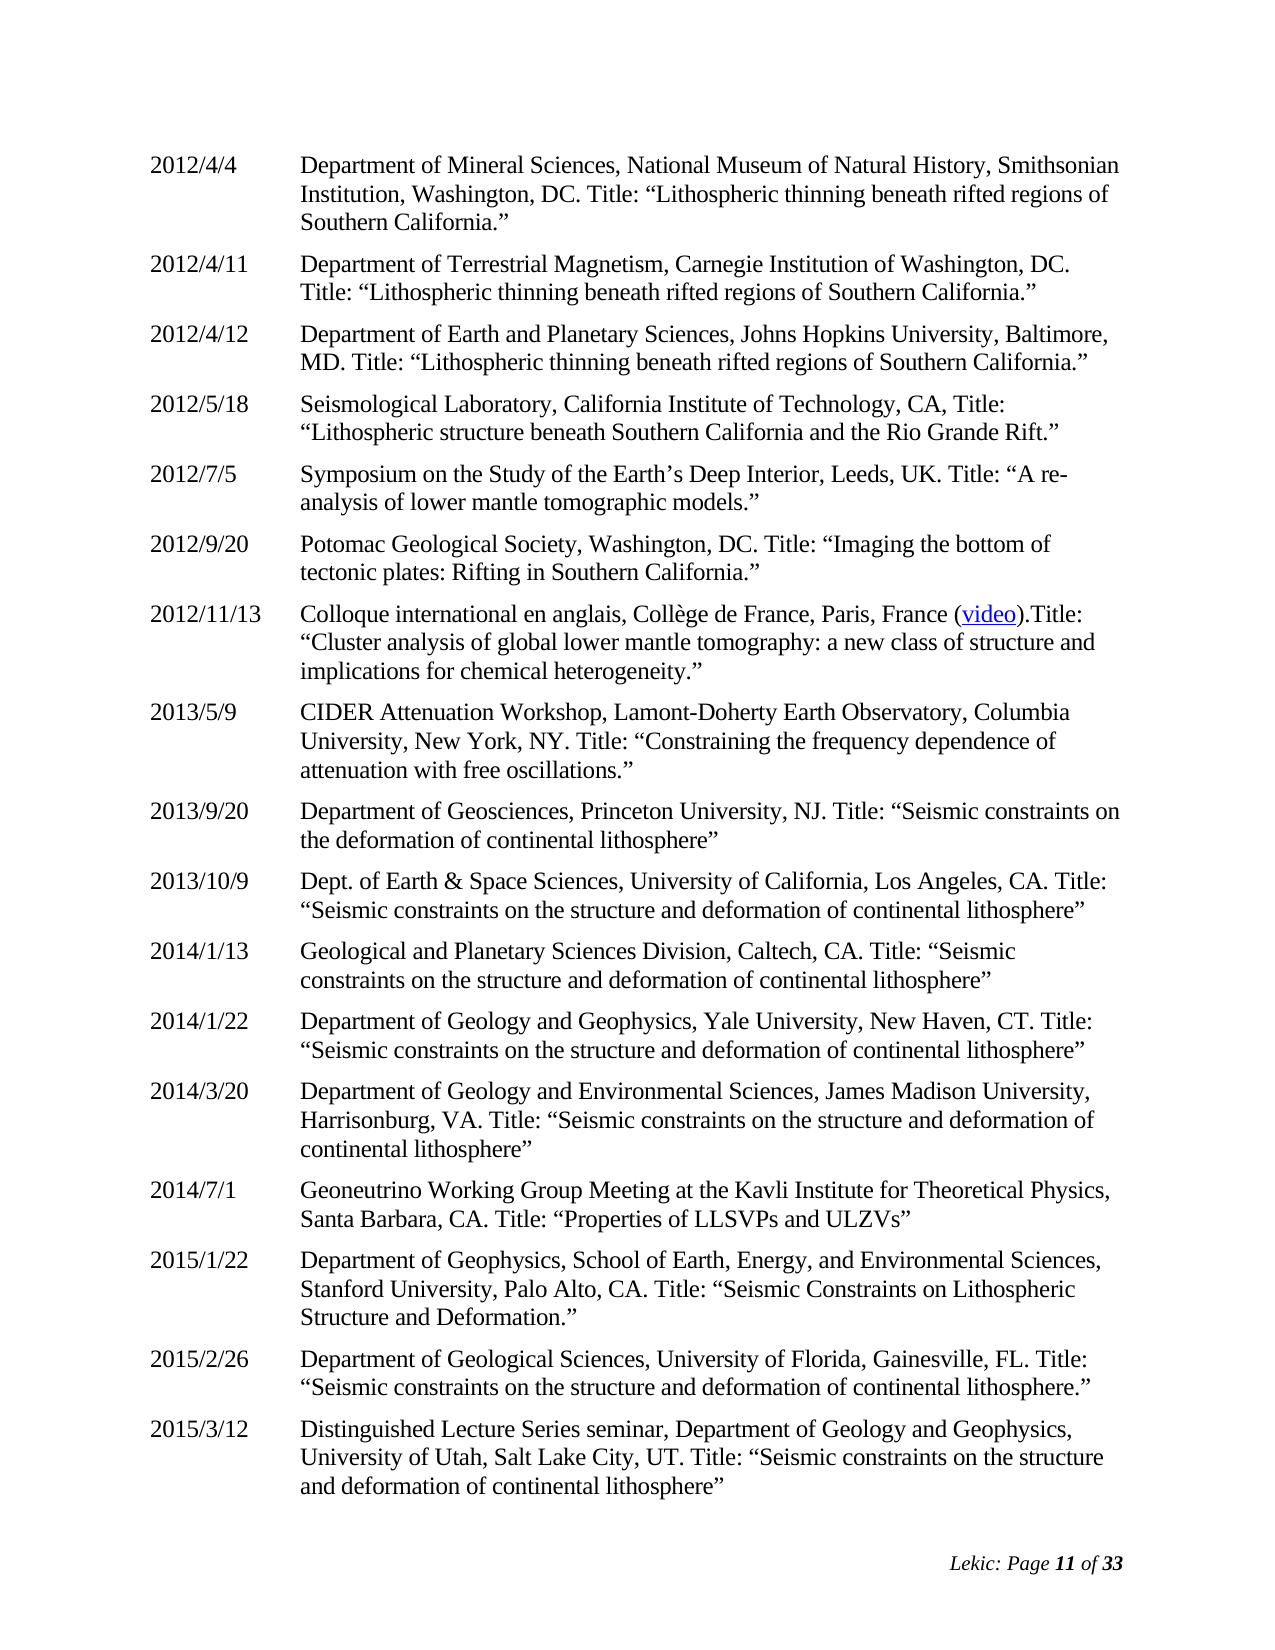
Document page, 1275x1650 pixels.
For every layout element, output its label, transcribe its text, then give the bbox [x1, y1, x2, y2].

text 2014/3/20 Department of Geology and Environmental Sciences, James Madison University, Harrisonburg, VA. Title: “Seismic constraints on the structure and deformation of continental lithosphere” [150, 1076, 1125, 1162]
text 2014/1/22 Department of Geology and Geophysics, Yale University, New Haven, CT. Title: “Seismic constraints on the structure and deformation of continental lithosphere” [150, 1006, 1125, 1064]
text 2013/5/9 CIDER Attenuation Workshop, Lamont-Doherty Earth Observatory, Columbia University, New York, NY. Title: “Constraining the frequency dependence of attenuation with free oscillations.” [150, 697, 1125, 784]
text 2014/1/13 Geological and Planetary Sciences Division, Caltech, CA. Title: “Seismic constraints on the structure and deformation of continental lithosphere” [150, 936, 1125, 994]
text 2013/10/9 Dept. of Earth & Space Sciences, University of California, Los Angeles, CA. Title: “Seismic constraints on the structure and deformation of continental lithosphere” [150, 866, 1125, 924]
text 2012/9/20 Potomac Geological Society, Washington, DC. Title: “Imaging the bottom of tectonic plates: Rifting in Southern California.” [150, 529, 1125, 586]
text 2014/7/1 Geoneutrino Working Group Meeting at the Kavli Institute for Theoretical Physics, Santa Barbara, CA. Title: “Properties of LLSVPs and ULZVs” [150, 1175, 1125, 1232]
text 2015/2/26 Department of Geological Sciences, University of Florida, Gainesville, FL. Title: “Seismic constraints on the structure and deformation of continental lithosphere.” [150, 1344, 1125, 1401]
text 2015/3/12 Distinguished Lecture Series seminar, Department of Geology and Geophysics, University of Utah, Salt Lake City, UT. Title: “Seismic constraints on the structure and deformation of continental lithosphere” [150, 1414, 1125, 1500]
text 2012/7/5 Symposium on the Study of the Earth’s Deep Interior, Leeds, UK. Title: “A re-analysis of lower mantle tomographic models.” [150, 459, 1125, 516]
text 2013/9/20 Department of Geosciences, Princeton University, NJ. Title: “Seismic constraints on the deformation of continental lithosphere” [150, 796, 1125, 854]
text 2012/4/4 Department of Mineral Sciences, National Museum of Natural History, Smithsonian Institution, Washington, DC. Title: “Lithospheric thinning beneath rifted regions of Southern California.” [150, 150, 1125, 236]
text 2012/11/13 Colloque international en anglais, Collège de France, Paris, France (video).Title: “Cluster analysis of global lower mantle tomography: a new class of structure and implications for chemical heterogeneity.” [150, 599, 1125, 685]
text 2012/4/12 Department of Earth and Planetary Sciences, Johns Hopkins University, Baltimore, MD. Title: “Lithospheric thinning beneath rifted regions of Southern California.” [150, 319, 1125, 376]
text 2012/5/18 Seismological Laboratory, California Institute of Technology, CA, Title: “Lithospheric structure beneath Southern California and the Rio Grande Rift.” [150, 389, 1125, 446]
text 2015/1/22 Department of Geophysics, School of Earth, Energy, and Environmental Sciences, Stanford University, Palo Alto, CA. Title: “Seismic Constraints on Lithospheric Structure and Deformation.” [150, 1245, 1125, 1331]
text 2012/4/11 Department of Terrestrial Magnetism, Carnegie Institution of Washington, DC. Title: “Lithospheric thinning beneath rifted regions of Southern California.” [150, 249, 1125, 306]
